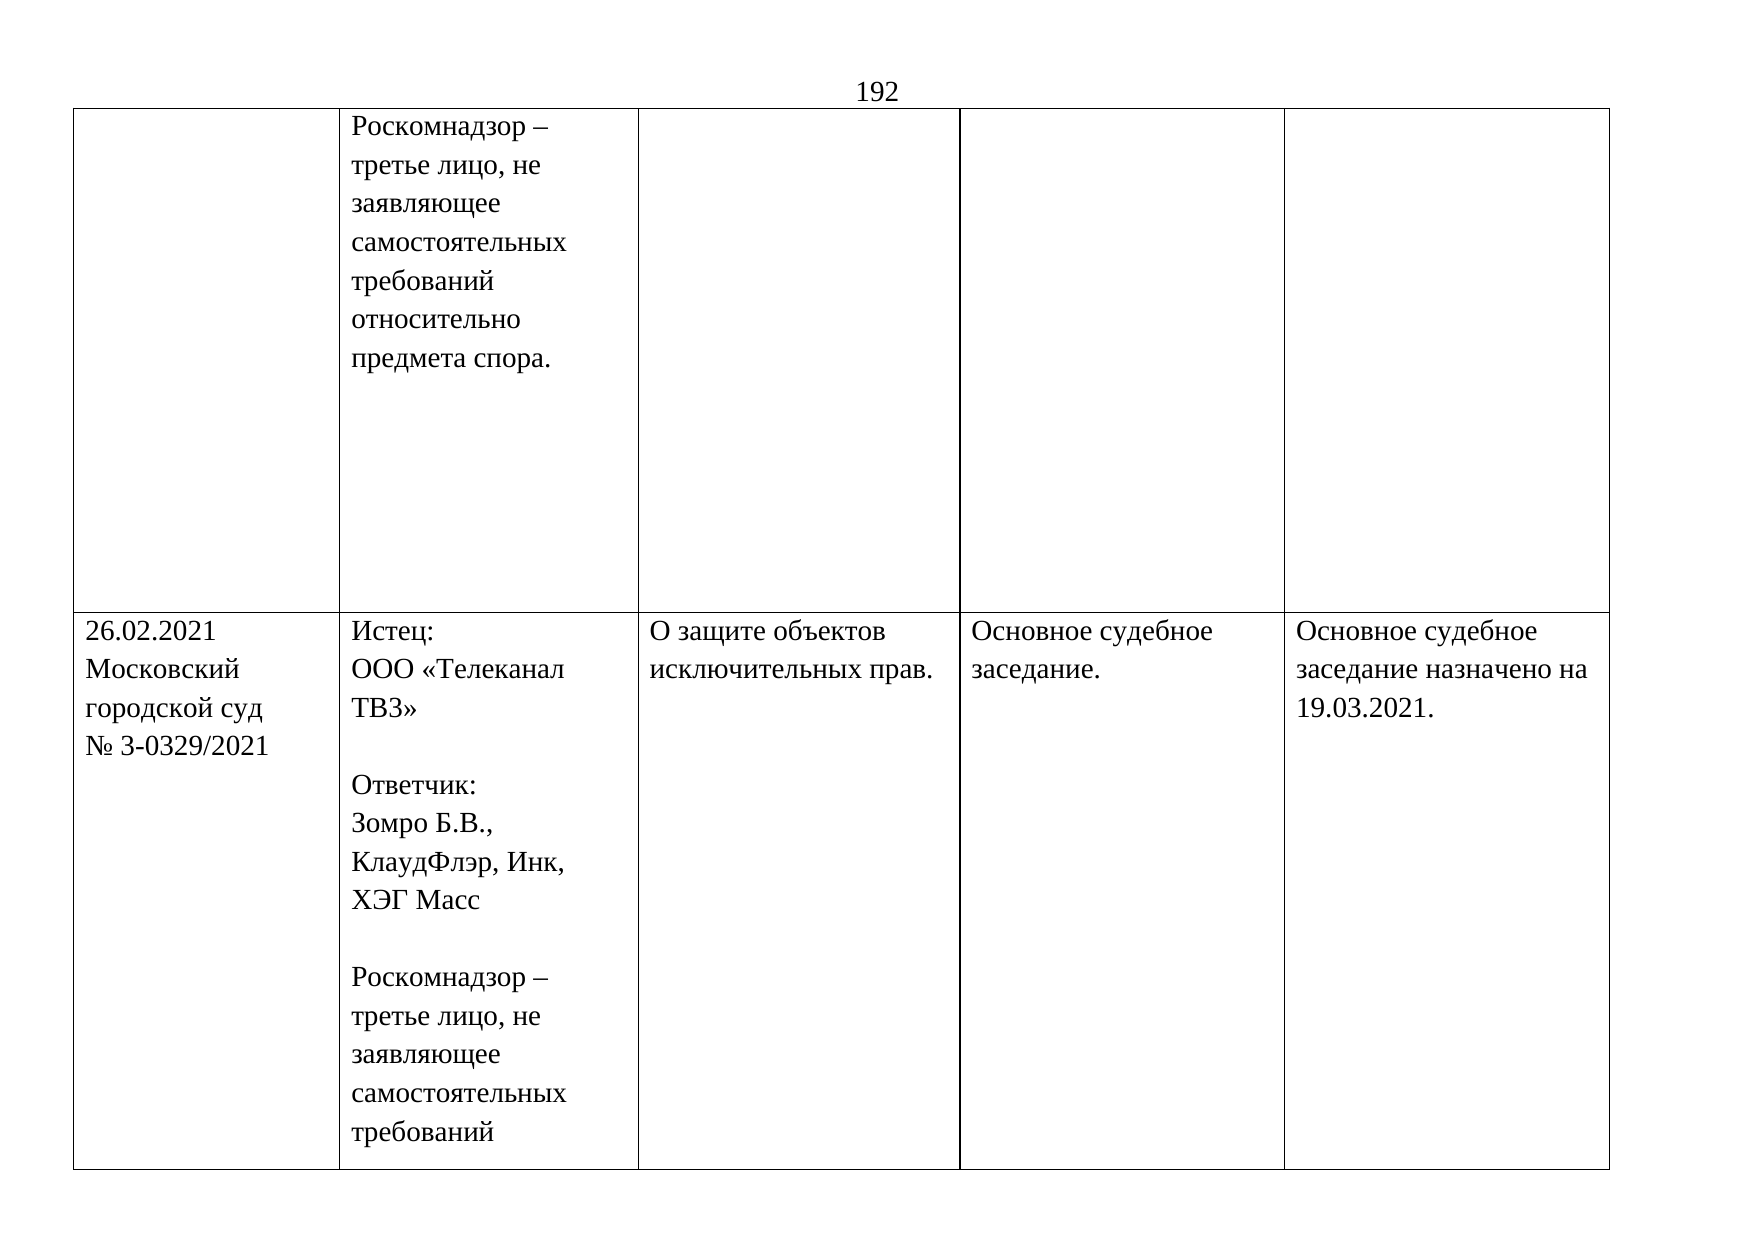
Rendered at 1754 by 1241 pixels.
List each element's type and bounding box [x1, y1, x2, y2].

table_cell [639, 613, 959, 1169]
table_cell [74, 109, 339, 612]
table_cell [639, 109, 959, 612]
table_cell [340, 109, 638, 612]
table_cell [961, 109, 1284, 612]
table_cell [340, 613, 638, 1169]
table_cell [1285, 613, 1609, 1169]
table_cell [74, 613, 339, 1169]
table_cell [1285, 109, 1609, 612]
table_cell [961, 613, 1284, 1169]
